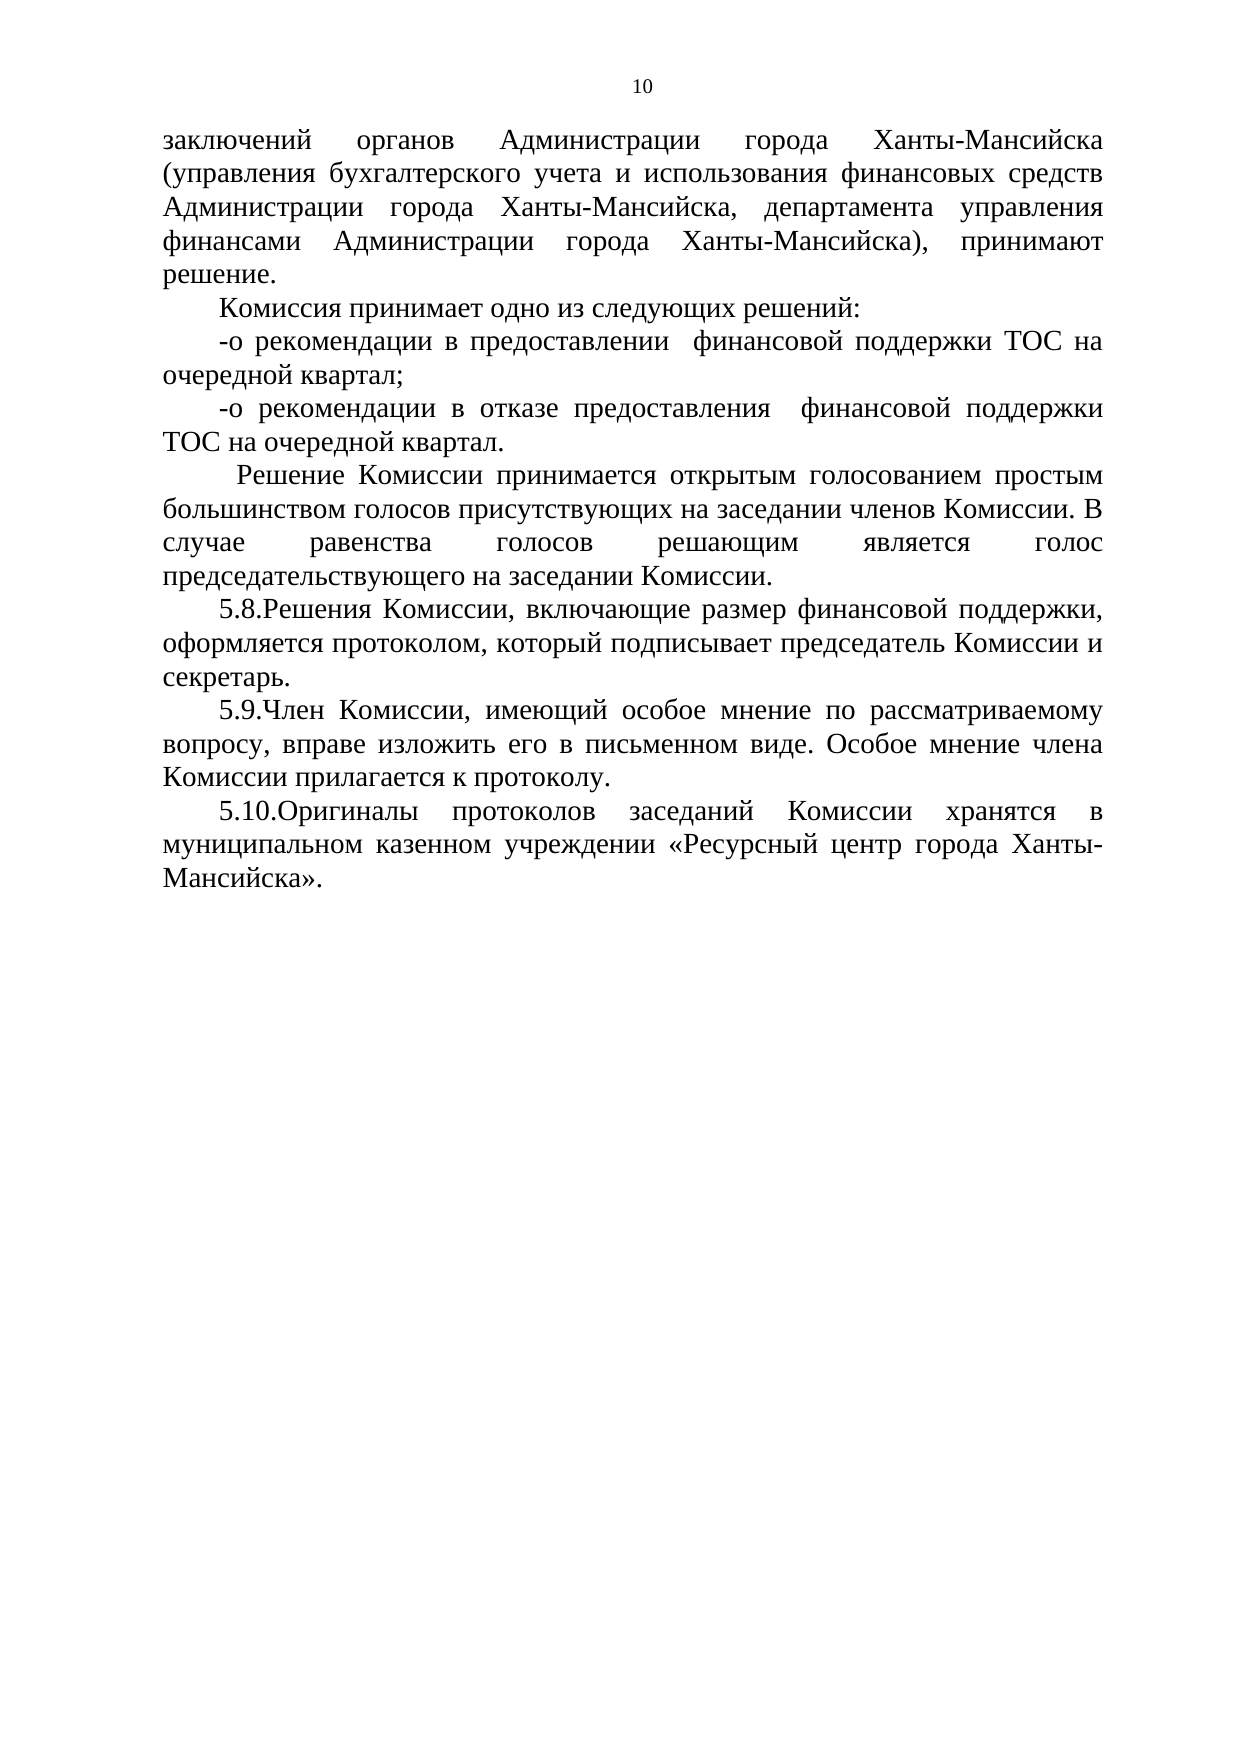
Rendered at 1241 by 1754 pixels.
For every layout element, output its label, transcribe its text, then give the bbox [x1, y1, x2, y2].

text Решение Комиссии принимается открытым голосованием простым большинством голосов присутствующих на заседании членов Комиссии. В случае равенства голосов решающим является голос председательствующего на заседании Комиссии. [162, 457, 1104, 592]
text 5.9.Член Комиссии, имеющий особое мнение по рассматриваемому вопросу, вправе изложить его в письменном виде. Особое мнение члена Комиссии прилагается к протоколу. [162, 692, 1104, 793]
text 5.8.Решения Комиссии, включающие размер финансовой поддержки, оформляется протоколом, который подписывает председатель Комиссии и секретарь. [162, 592, 1104, 692]
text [162, 122, 1104, 290]
text -о рекомендации в отказе предоставления финансовой поддержки ТОС на очередной квартал. [162, 390, 1104, 457]
text -о рекомендации в предоставлении финансовой поддержки ТОС на очередной квартал; [162, 323, 1104, 390]
text 5.10.Оригиналы протоколов заседаний Комиссии хранятся в муниципальном казенном учреждении «Ресурсный центр города Ханты-Мансийска». [162, 793, 1104, 893]
text Комиссия принимает одно из следующих решений: [162, 290, 1104, 323]
